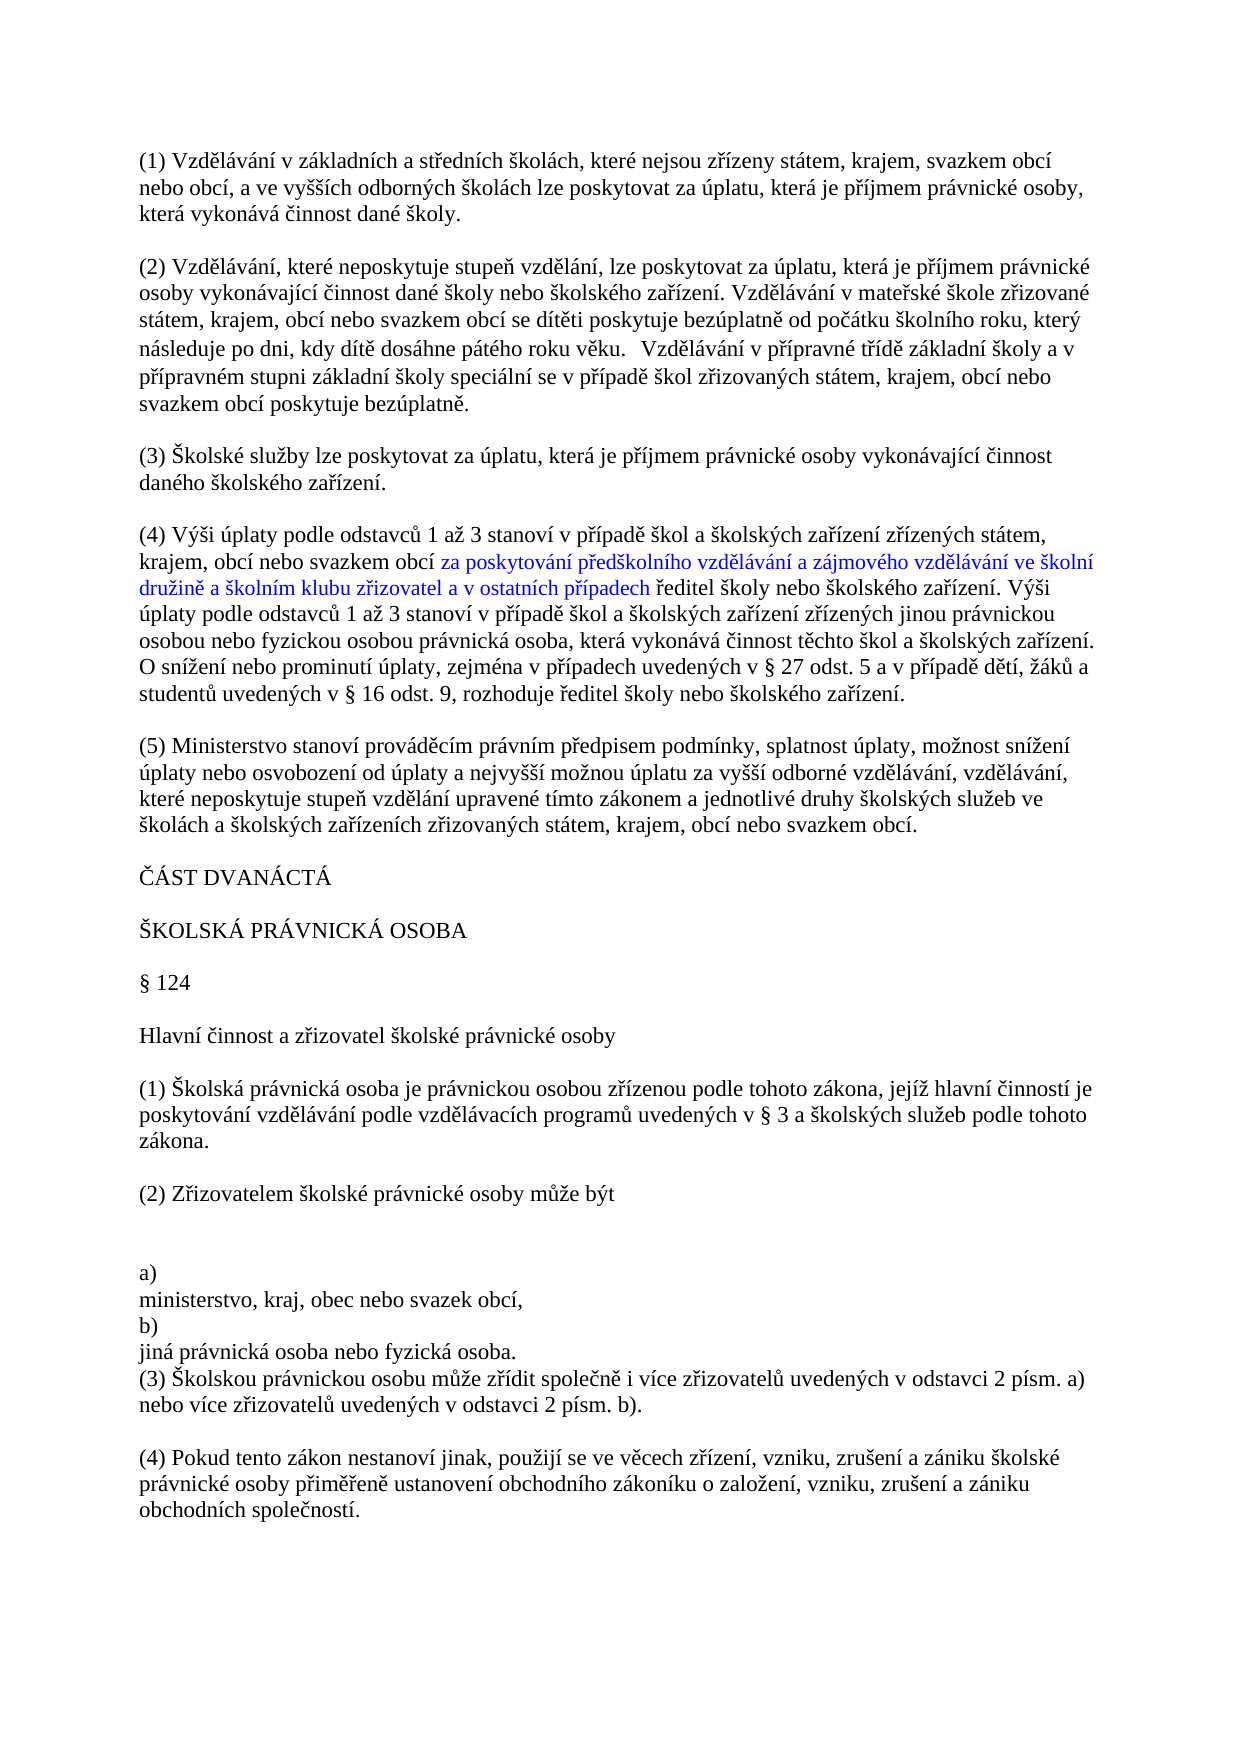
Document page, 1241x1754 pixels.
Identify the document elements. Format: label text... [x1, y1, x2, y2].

text ŠKOLSKÁ PRÁVNICKÁ OSOBA [139, 917, 1101, 943]
text (3) Školskou právnickou osobu může zřídit společně i více zřizovatelů uvedených v odstavci 2 písm. a) nebo více zřizovatelů uvedených v odstavci 2 písm. b). [139, 1365, 1101, 1417]
text § 124 [139, 969, 1101, 996]
text ČÁST DVANÁCTÁ [139, 864, 1101, 890]
text a) [139, 1259, 1101, 1286]
text (1) Školská právnická osoba je právnickou osobou zřízenou podle tohoto zákona, jejíž hlavní činností je poskytování vzdělávání podle vzdělávacích programů uvedených v § 3 a školských služeb podle tohoto zákona. [139, 1075, 1101, 1154]
text jiná právnická osoba nebo fyzická osoba. [139, 1338, 1101, 1365]
text (4) Pokud tento zákon nestanoví jinak, použijí se ve věcech zřízení, vzniku, zrušení a zániku školské právnické osoby přiměřeně ustanovení obchodního zákoníku o založení, vzniku, zrušení a zániku obchodních společností. [139, 1444, 1101, 1523]
text (5) Ministerstvo stanoví prováděcím právním předpisem podmínky, splatnost úplaty, možnost snížení úplaty nebo osvobození od úplaty a nejvyšší možnou úplatu za vyšší odborné vzdělávání, vzdělávání, které neposkytuje stupeň vzdělání upravené tímto zákonem a jednotlivé druhy školských služeb ve školách a školských zařízeních zřizovaných státem, krajem, obcí nebo svazkem obcí. [139, 732, 1101, 838]
text (4) Výši úplaty podle odstavců 1 až 3 stanoví v případě škol a školských zařízení zřízených státem, krajem, obcí nebo svazkem obcí za poskytování předškolního vzdělávání a zájmového vzdělávání ve školní družině a školním klubu zřizovatel a v ostatních případech ředitel školy nebo školského zařízení. Výši úplaty podle odstavců 1 až 3 stanoví v případě škol a školských zařízení zřízených jinou právnickou osobou nebo fyzickou osobou právnická osoba, která vykonává činnost těchto škol a školských zařízení. O snížení nebo prominutí úplaty, zejména v případech uvedených v § 27 odst. 5 a v případě dětí, žáků a studentů uvedených v § 16 odst. 9, rozhoduje ředitel školy nebo školského zařízení. [139, 521, 1101, 706]
text (2) Zřizovatelem školské právnické osoby může být [139, 1180, 1101, 1207]
text (2) Vzdělávání, které neposkytuje stupeň vzdělání, lze poskytovat za úplatu, která je příjmem právnické osoby vykonávající činnost dané školy nebo školského zařízení. Vzdělávání v mateřské škole zřizované státem, krajem, obcí nebo svazkem obcí se dítěti poskytuje bezúplatně od počátku školního roku, který následuje po dni, kdy dítě dosáhne pátého roku věku. Vzdělávání v přípravné třídě základní školy a v přípravném stupni základní školy speciální se v případě škol zřizovaných státem, krajem, obcí nebo svazkem obcí poskytuje bezúplatně. [139, 253, 1101, 416]
text (1) Vzdělávání v základních a středních školách, které nejsou zřízeny státem, krajem, svazkem obcí nebo obcí, a ve vyšších odborných školách lze poskytovat za úplatu, která je příjmem právnické osoby, která vykonává činnost dané školy. [139, 148, 1101, 227]
text Hlavní činnost a zřizovatel školské právnické osoby [139, 1022, 1101, 1048]
text ministerstvo, kraj, obec nebo svazek obcí, [139, 1286, 1101, 1312]
text b) [139, 1312, 1101, 1338]
text (3) Školské služby lze poskytovat za úplatu, která je příjmem právnické osoby vykonávající činnost daného školského zařízení. [139, 442, 1101, 495]
